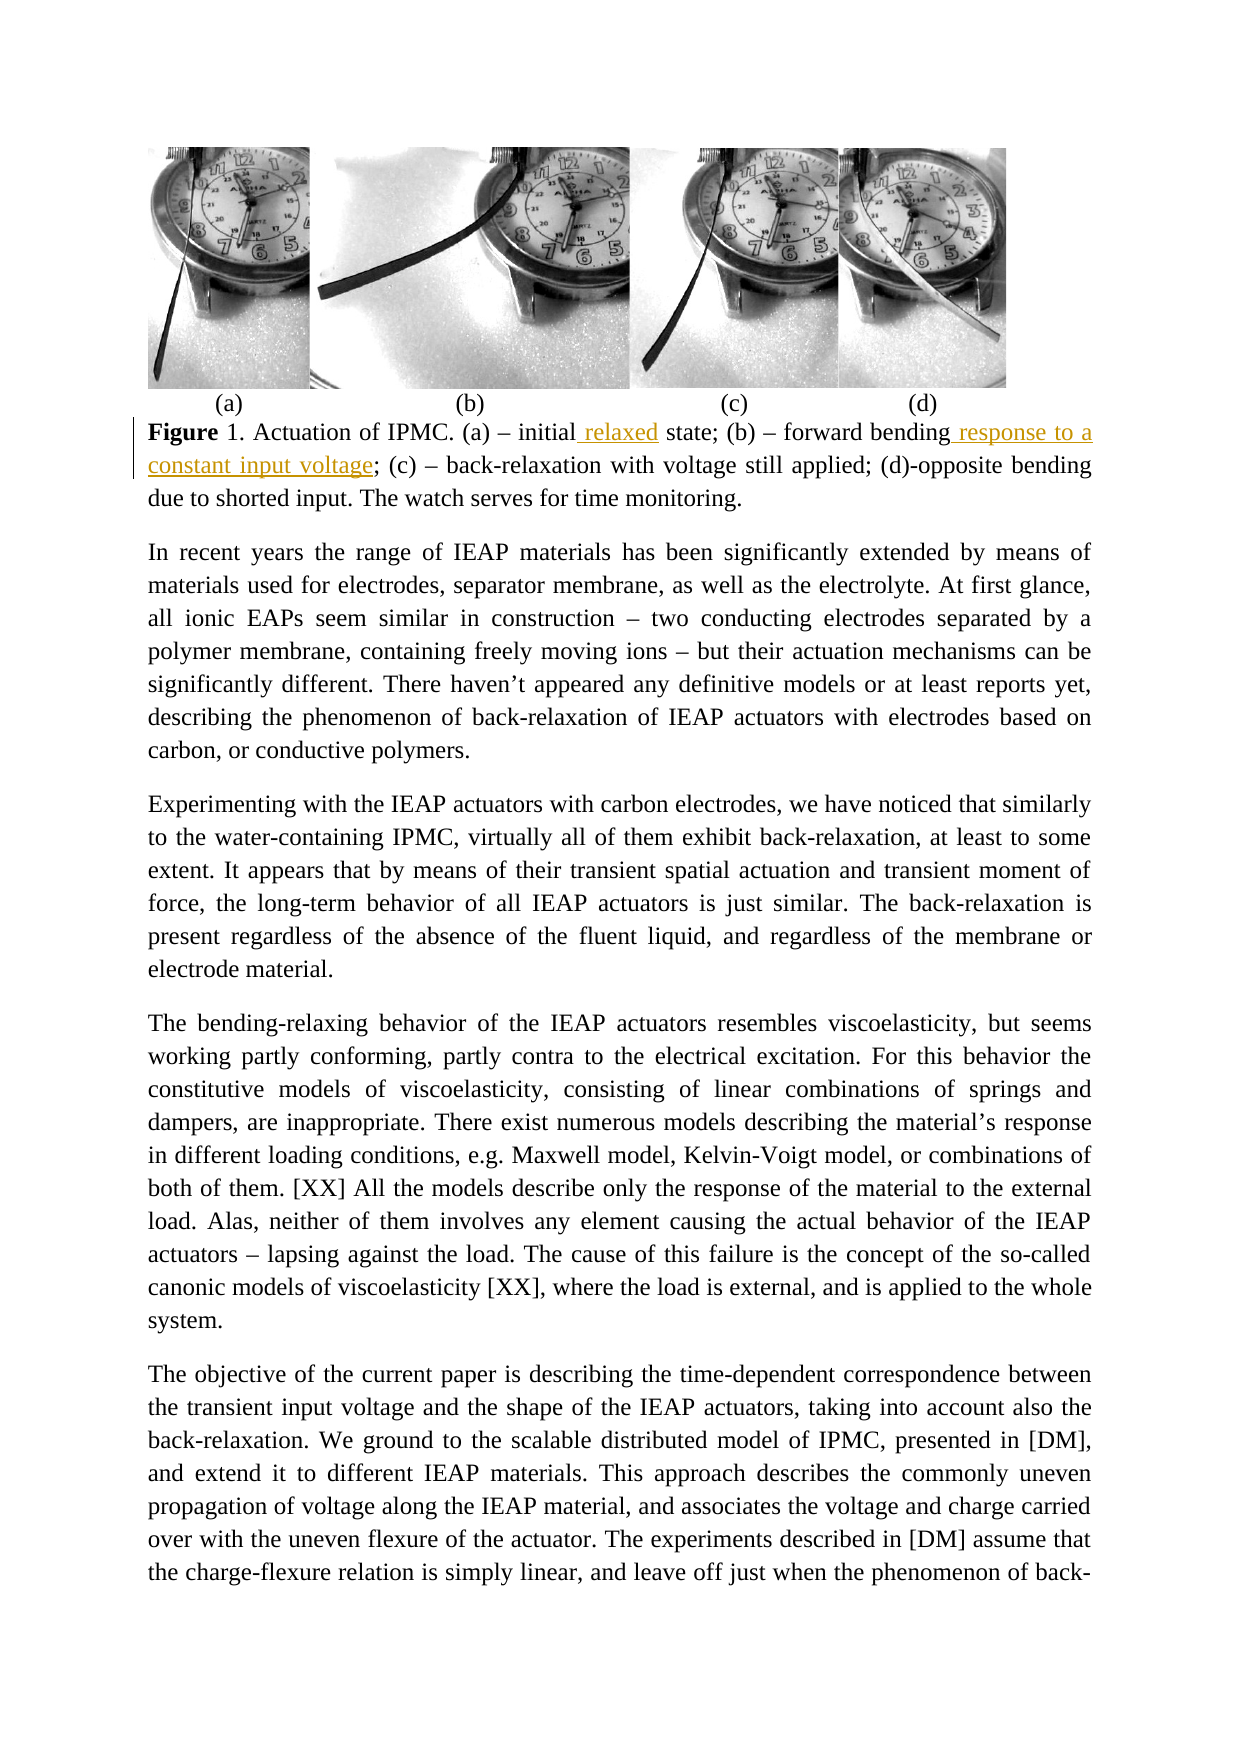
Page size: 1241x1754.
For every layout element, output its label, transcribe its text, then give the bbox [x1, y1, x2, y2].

text In recent years the range of IEAP materials has been significantly extended by means of materials used for electrodes, separator membrane, as well as the electrolyte. At first glance, all ionic EAPs seem similar in construction – two conducting electrodes separated by a polymer membrane, containing freely moving ions – but their actuation mechanisms can be significantly different. There haven’t appeared any definitive models or at least reports yet, describing the phenomenon of back-relaxation of IEAP actuators with electrodes based on carbon, or conductive polymers. [148, 537, 1093, 764]
table_cell (a) [148, 389, 310, 417]
text Figure 1. Actuation of IPMC. (a) – initial state; (b) – forward bending; (c) – back-relaxation with voltage still applied; (d)-opposite bending due to shorted input. The watch serves for time monitoring. [148, 417, 1093, 512]
picture [148, 147, 1007, 389]
table_cell (b) [310, 389, 629, 417]
table_cell (d) [839, 388, 1006, 417]
text Experimenting with the IEAP actuators with carbon electrodes, we have noticed that similarly to the water-containing IPMC, virtually all of them exhibit back-relaxation, at least to some extent. It appears that by means of their transient spatial actuation and transient moment of force, the long-term behavior of all IEAP actuators is just similar. The back-relaxation is present regardless of the absence of the fluent liquid, and regardless of the membrane or electrode material. [148, 789, 1093, 983]
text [148, 1359, 1093, 1586]
text The bending-relaxing behavior of the IEAP actuators resembles viscoelasticity, but seems working partly conforming, partly contra to the electrical excitation. For this behavior the constitutive models of viscoelasticity, consisting of linear combinations of springs and dampers, are inappropriate. There exist numerous models describing the material’s response in different loading conditions, e.g. Maxwell model, Kelvin-Voigt model, or combinations of both of them. [XX] All the models describe only the response of the material to the external load. Alas, neither of them involves any element causing the actual behavior of the IEAP actuators – lapsing against the load. The cause of this failure is the concept of the so-called canonic models of viscoelasticity [XX], where the load is external, and is applied to the whole system. [148, 1008, 1093, 1334]
table_cell (c) [630, 388, 839, 417]
